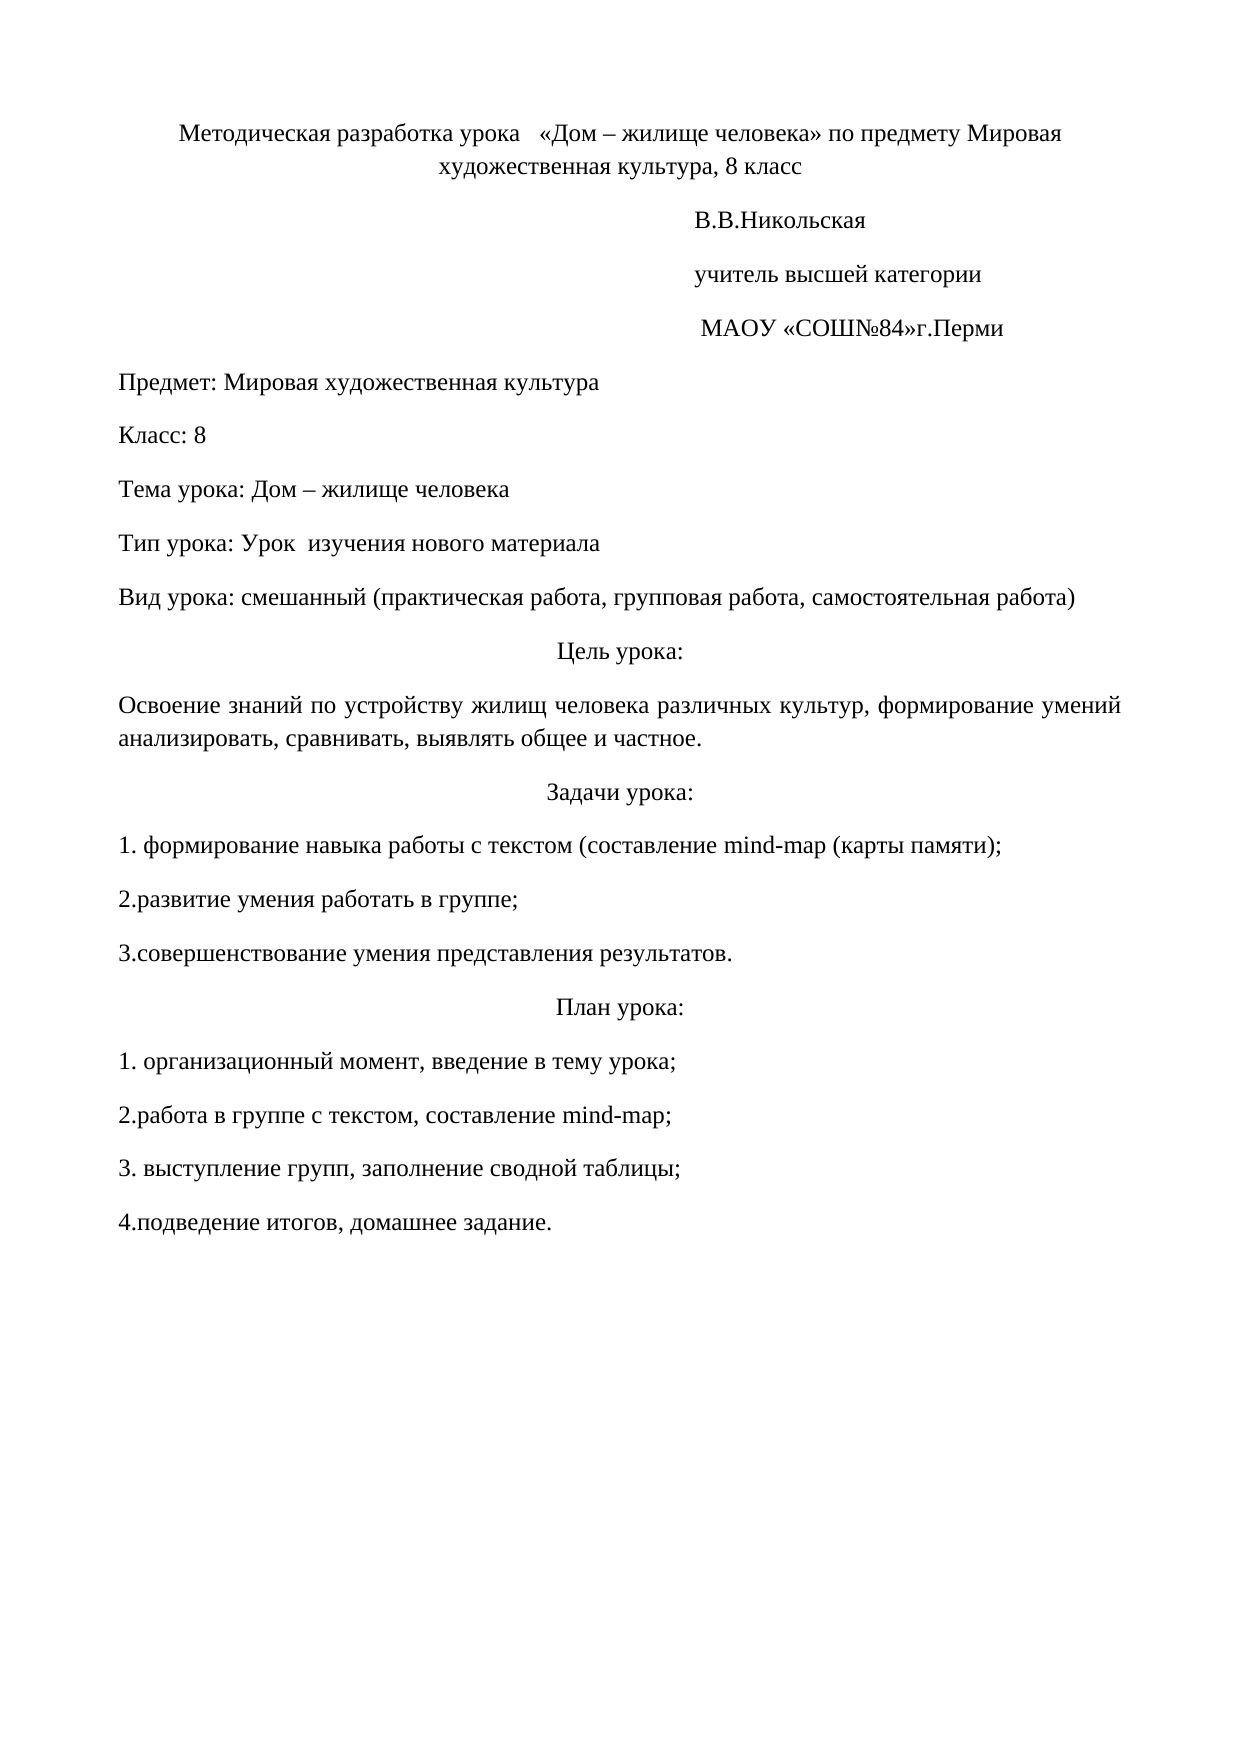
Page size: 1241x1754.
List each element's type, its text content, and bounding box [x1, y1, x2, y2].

text учитель высшей категории [694, 259, 1122, 288]
text Задачи урока: [118, 777, 1122, 805]
text Вид урока: смешанный (практическая работа, групповая работа, самостоятельная работа) [118, 582, 1122, 611]
text Тип урока: Урок изучения нового материала [118, 528, 1122, 557]
text 3. выступление групп, заполнение сводной таблицы; [118, 1153, 1122, 1182]
text МАОУ «СОШ№84»г.Перми [694, 313, 1122, 341]
text Цель урока: [118, 636, 1122, 664]
text 2.работа в группе с текстом, составление mind-map; [118, 1100, 1122, 1128]
text 3.совершенствование умения представления результатов. [118, 938, 1122, 967]
text 2.развитие умения работать в группе; [118, 884, 1122, 913]
text Освоение знаний по устройству жилищ человека различных культур, формирование умений анализировать, сравнивать, выявлять общее и частное. [118, 690, 1122, 751]
text Класс: 8 [118, 420, 1122, 449]
text Тема урока: Дом – жилище человека [118, 474, 1122, 503]
text План урока: [118, 992, 1122, 1021]
text Предмет: Мировая художественная культура [118, 367, 1122, 395]
text В.В.Никольская [694, 205, 1122, 234]
text 1. организационный момент, введение в тему урока; [118, 1046, 1122, 1074]
text 4.подведение итогов, домашнее задание. [118, 1207, 1122, 1236]
text Методическая разработка урока «Дом – жилище человека» по предмету Мировая художественная культура, 8 класс [118, 118, 1122, 180]
text 1. формирование навыка работы с текстом (составление mind-map (карты памяти); [118, 830, 1122, 859]
